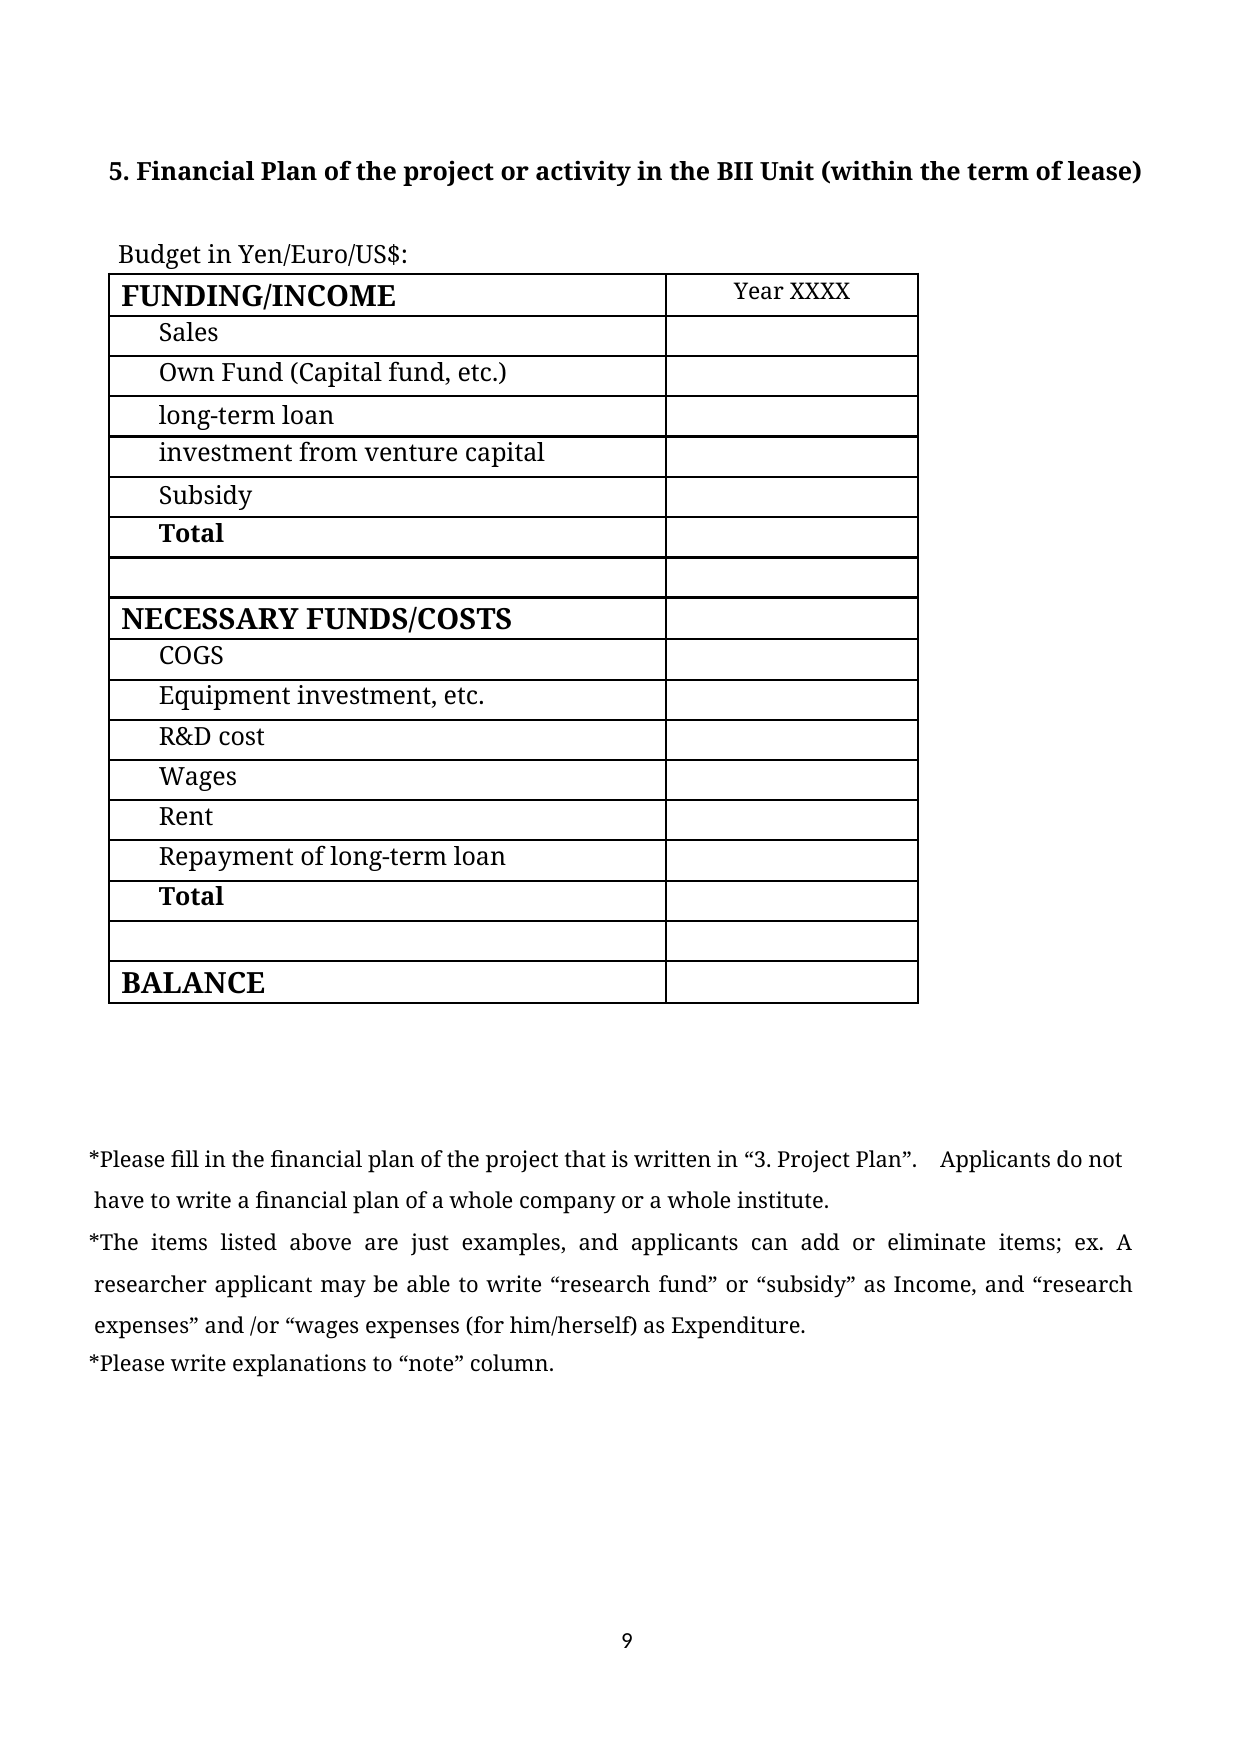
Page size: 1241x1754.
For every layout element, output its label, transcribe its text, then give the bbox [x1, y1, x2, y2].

table_cell [667, 640, 917, 678]
table_header Year XXXX [667, 275, 917, 314]
table_cell Rent [110, 801, 665, 839]
table_cell investment from venture capital [110, 438, 665, 476]
table_cell [667, 559, 917, 596]
table_cell long-term loan [110, 397, 665, 435]
table_cell COGS [110, 640, 665, 678]
table_cell Total [110, 518, 665, 556]
table_cell [667, 599, 917, 638]
table_cell Equipment investment, etc. [110, 681, 665, 719]
text *The items listed above are just examples, and applicants can add or eliminate items; ex. A researcher applicant may be able to write “research fund” or “subsidy” as Income, and “research expenses” and /or “wages expenses (for him/herself) as Expenditure. [89, 1227, 1134, 1340]
text Budget in Yen/Euro/US$: [118, 237, 1148, 271]
table_cell [110, 922, 665, 960]
table_cell [667, 438, 917, 476]
table_cell NECESSARY FUNDS/COSTS [110, 599, 665, 638]
text *Please fill in the financial plan of the project that is written in “3. Project Plan”. Applicants do not have to write a financial plan of a whole company or a whole institute. [89, 1143, 1133, 1215]
table_cell Sales [110, 317, 665, 355]
table_cell [667, 317, 917, 355]
table_cell Own Fund (Capital fund, etc.) [110, 357, 665, 395]
table_cell [667, 721, 917, 759]
table_cell [667, 962, 917, 1002]
table_cell Subsidy [110, 478, 665, 516]
table_header FUNDING/INCOME [110, 275, 665, 314]
table_cell [667, 841, 917, 879]
text *Please write explanations to “note” column. [89, 1352, 1148, 1376]
table_cell [110, 559, 665, 596]
table_cell [667, 922, 917, 960]
table_cell Total [110, 882, 665, 920]
table_cell [667, 478, 917, 516]
table_cell [667, 357, 917, 395]
table_cell [667, 761, 917, 799]
table_cell [667, 518, 917, 556]
table_cell Repayment of long-term loan [110, 841, 665, 879]
table_cell [667, 397, 917, 435]
table_cell BALANCE [110, 962, 665, 1002]
table_cell [667, 801, 917, 839]
list Financial Plan of the project or activity in the BII Unit (within the term of lease) [108, 154, 1148, 188]
table_cell [667, 681, 917, 719]
table_cell [667, 882, 917, 920]
table_cell R&D cost [110, 721, 665, 759]
table_cell Wages [110, 761, 665, 799]
